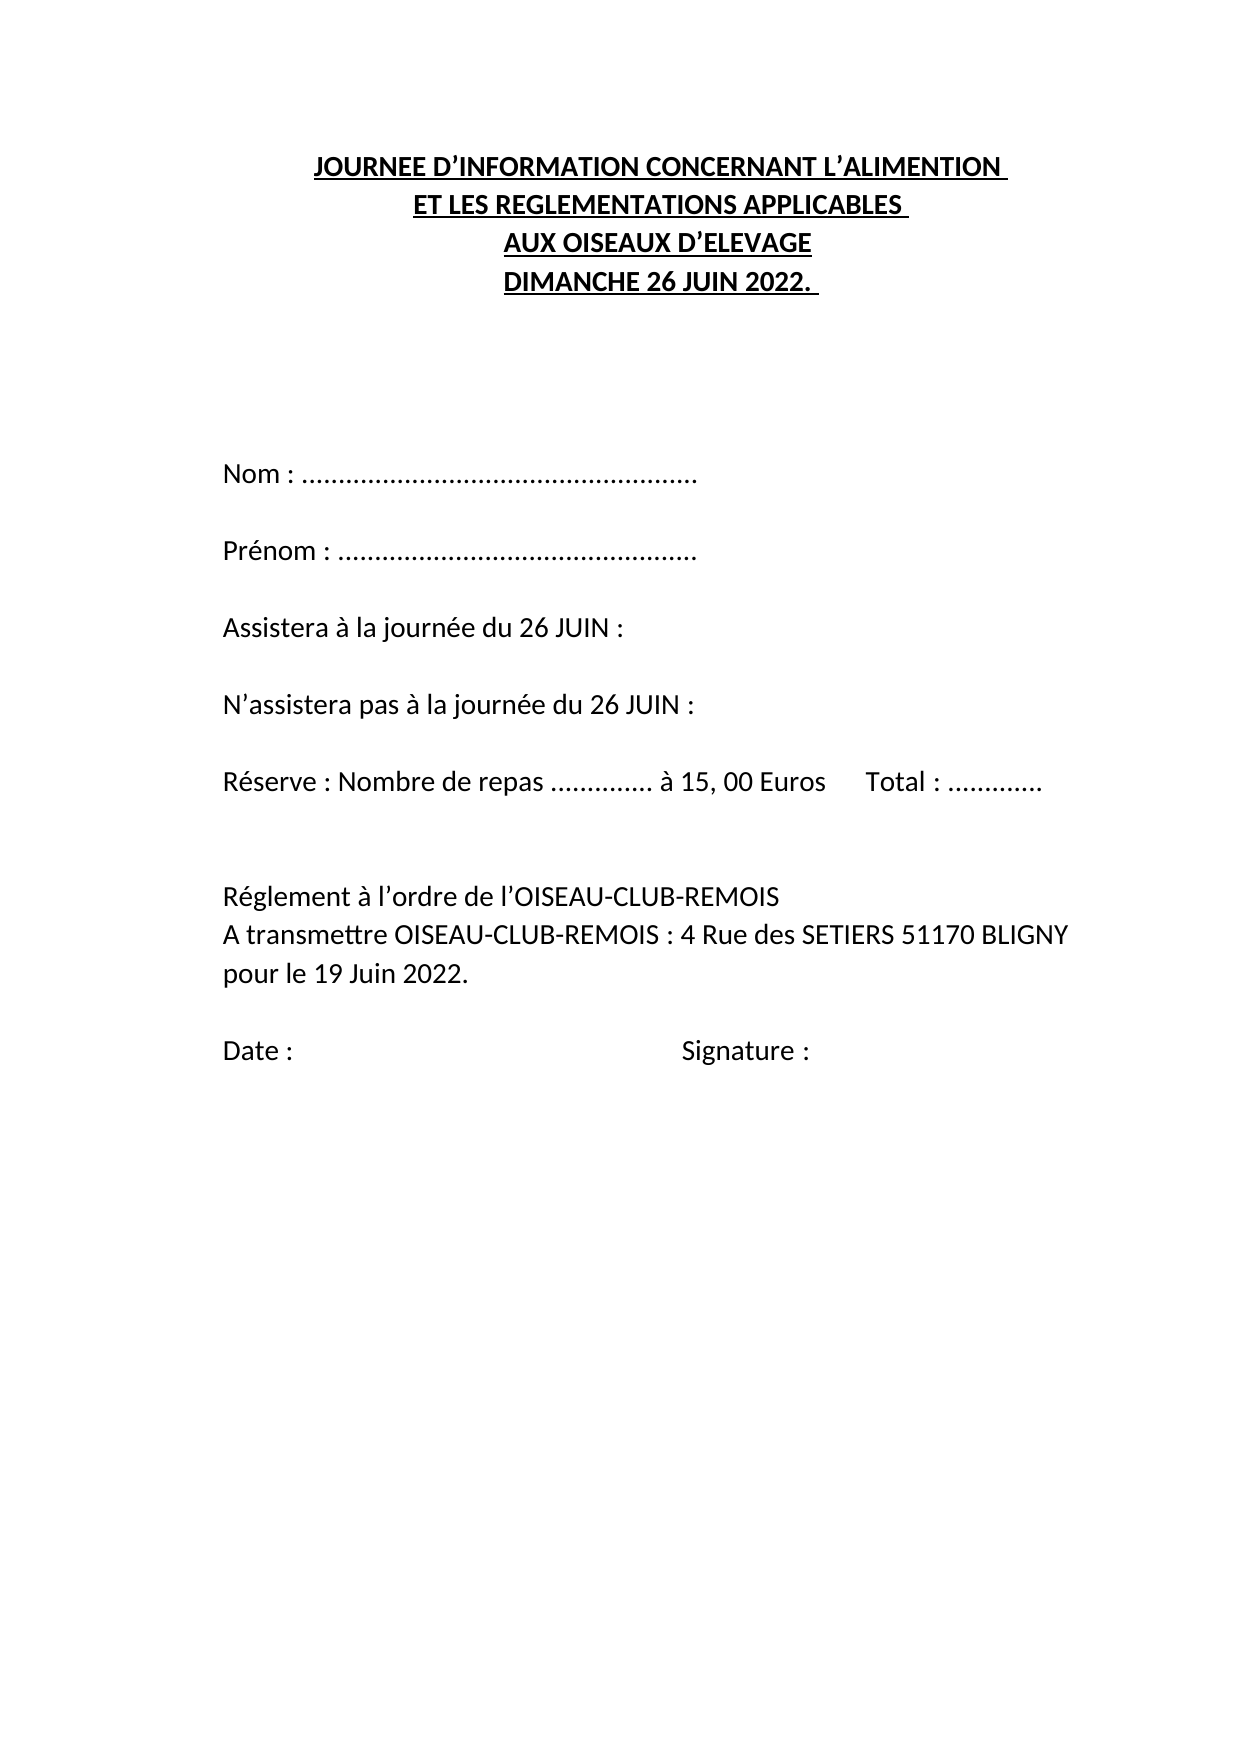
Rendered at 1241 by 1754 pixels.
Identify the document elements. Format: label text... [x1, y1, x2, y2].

list Prénom : ................................................. [223, 532, 1093, 568]
list N’assistera pas à la journée du 26 JUIN : [223, 686, 1093, 721]
list Date : Signature : [223, 1032, 1093, 1067]
list Assistera à la journée du 26 JUIN : [223, 609, 1093, 644]
list DIMANCHE 26 JUIN 2022. [223, 263, 1093, 298]
list Réserve : Nombre de repas .............. à 15, 00 Euros Total : ............. [223, 763, 1093, 798]
list AUX OISEAUX D’ELEVAGE [223, 224, 1093, 260]
list Nom : ...................................................... [223, 455, 1093, 491]
list Réglement à l’ordre de l’OISEAU-CLUB-REMOIS [223, 878, 1093, 913]
list JOURNEE D’INFORMATION CONCERNANT L’ALIMENTION [223, 148, 1093, 183]
list ET LES REGLEMENTATIONS APPLICABLES [223, 186, 1093, 222]
list A transmettre OISEAU-CLUB-REMOIS : 4 Rue des SETIERS 51170 BLIGNY pour le 19 Juin 2022. [223, 916, 1093, 990]
